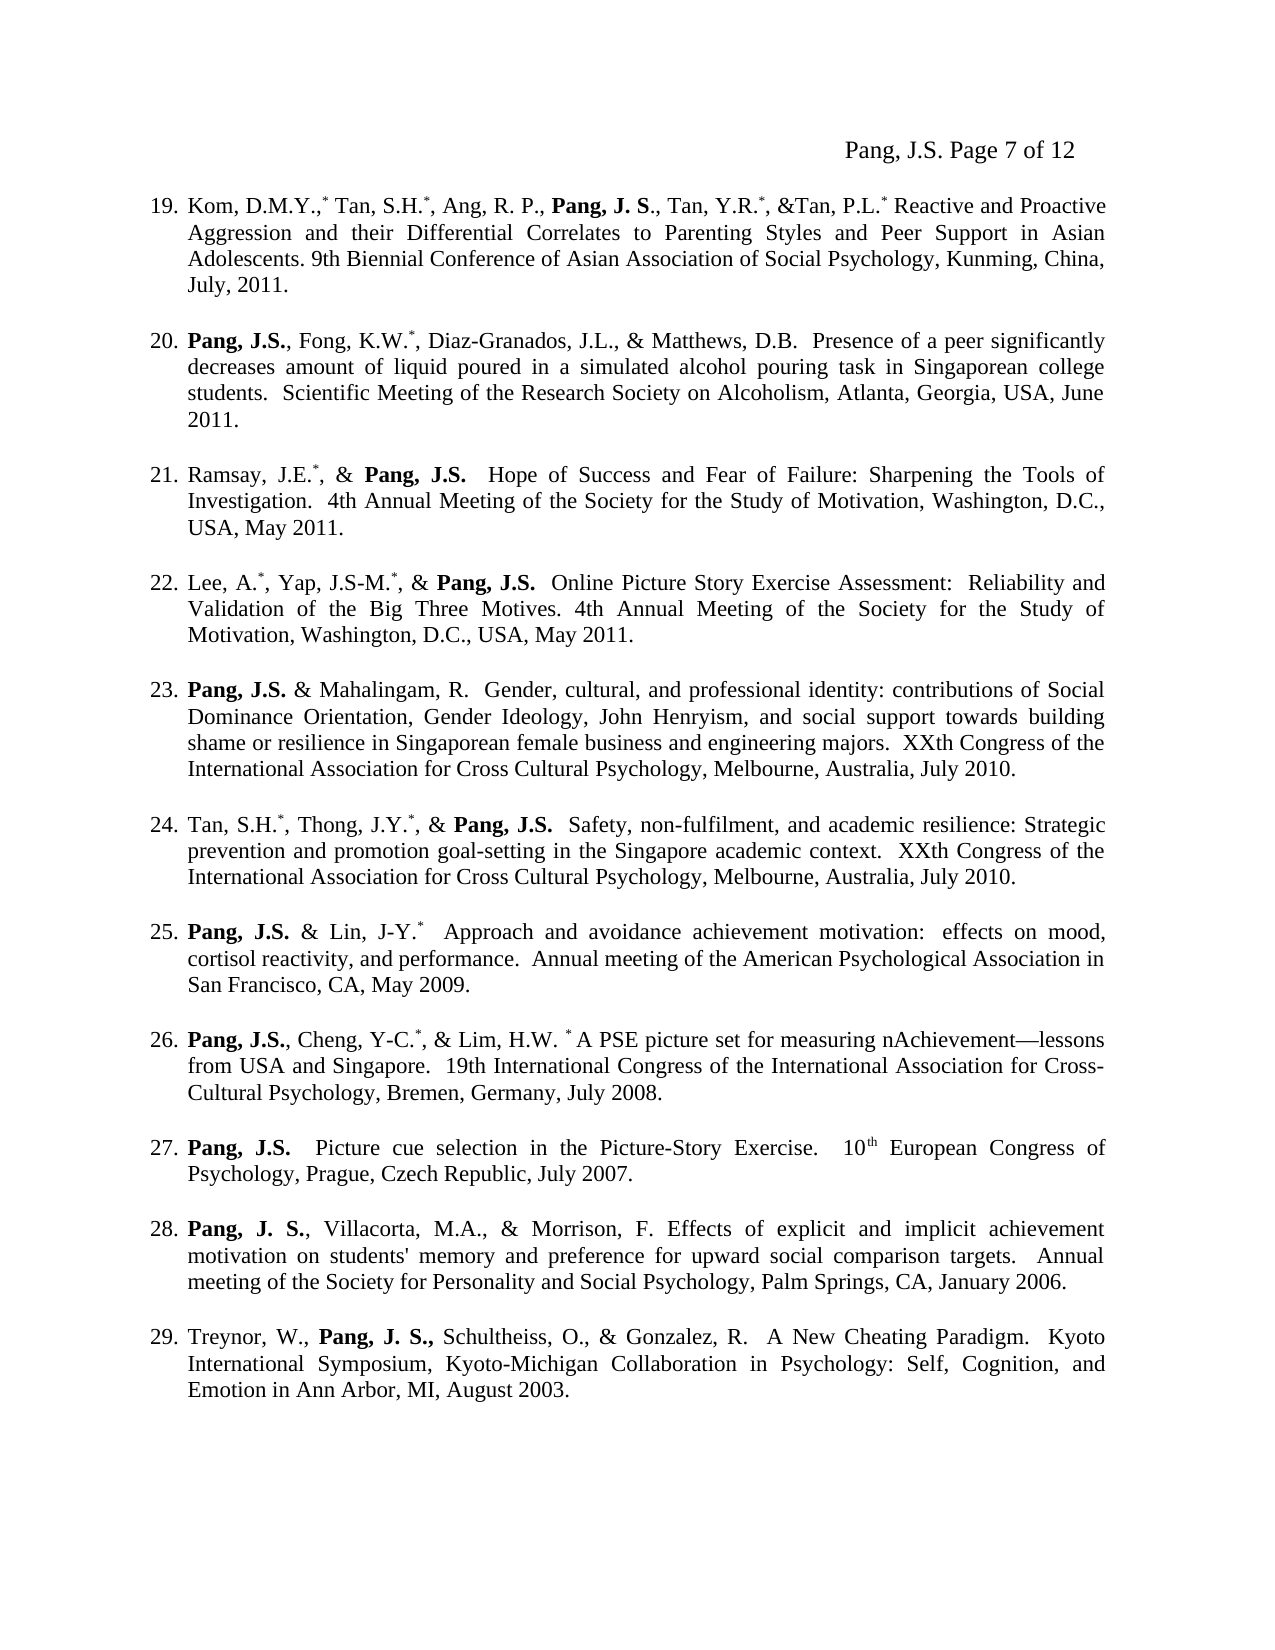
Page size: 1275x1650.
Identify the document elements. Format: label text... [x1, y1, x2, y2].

list Pang, J.S. & Lin, J-Y.* Approach and avoidance achievement motivation: effects on mood, cortisol reactivity, and performance. Annual meeting of the American Psychological Association in San Francisco, CA, May 2009. [150, 918, 1106, 997]
list Pang, J.S. Picture cue selection in the Picture-Story Exercise. 10th European Congress of Psychology, Prague, Czech Republic, July 2007. [150, 1134, 1106, 1187]
list Ramsay, J.E.*, & Pang, J.S. Hope of Success and Fear of Failure: Sharpening the Tools of Investigation. 4th Annual Meeting of the Society for the Study of Motivation, Washington, D.C., USA, May 2011. [150, 461, 1106, 540]
list Lee, A.*, Yap, J.S-M.*, & Pang, J.S. Online Picture Story Exercise Assessment: Reliability and Validation of the Big Three Motives. 4th Annual Meeting of the Society for the Study of Motivation, Washington, D.C., USA, May 2011. [150, 569, 1106, 648]
list Pang, J.S., Fong, K.W.*, Diaz-Granados, J.L., & Matthews, D.B. Presence of a peer significantly decreases amount of liquid poured in a simulated alcohol pouring task in Singaporean college students. Scientific Meeting of the Research Society on Alcoholism, Atlanta, Georgia, USA, June 2011. [150, 327, 1106, 432]
list Tan, S.H.*, Thong, J.Y.*, & Pang, J.S. Safety, non-fulfilment, and academic resilience: Strategic prevention and promotion goal-setting in the Singapore academic context. XXth Congress of the International Association for Cross Cultural Psychology, Melbourne, Australia, July 2010. [150, 811, 1106, 890]
list Pang, J. S., Villacorta, M.A., & Morrison, F. Effects of explicit and implicit achievement motivation on students' memory and preference for upward social comparison targets. Annual meeting of the Society for Personality and Social Psychology, Palm Springs, CA, January 2006. [150, 1216, 1106, 1294]
list Pang, J.S. & Mahalingam, R. Gender, cultural, and professional identity: contributions of Social Dominance Orientation, Gender Ideology, John Henryism, and social support towards building shame or resilience in Singaporean female business and engineering majors. XXth Congress of the International Association for Cross Cultural Psychology, Melbourne, Australia, July 2010. [150, 676, 1106, 782]
list Pang, J.S., Cheng, Y-C.*, & Lim, H.W. * A PSE picture set for measuring nAchievement—lessons from USA and Singapore. 19th International Congress of the International Association for Cross-Cultural Psychology, Bremen, Germany, July 2008. [150, 1026, 1106, 1105]
list Kom, D.M.Y.,* Tan, S.H.*, Ang, R. P., Pang, J. S., Tan, Y.R.*, &Tan, P.L.* Reactive and Proactive Aggression and their Differential Correlates to Parenting Styles and Peer Support in Asian Adolescents. 9th Biennial Conference of Asian Association of Social Psychology, Kunming, China, July, 2011. [150, 192, 1106, 298]
list Treynor, W., Pang, J. S., Schultheiss, O., & Gonzalez, R. A New Cheating Paradigm. Kyoto International Symposium, Kyoto-Michigan Collaboration in Psychology: Self, Cognition, and Emotion in Ann Arbor, MI, August 2003. [150, 1323, 1106, 1402]
